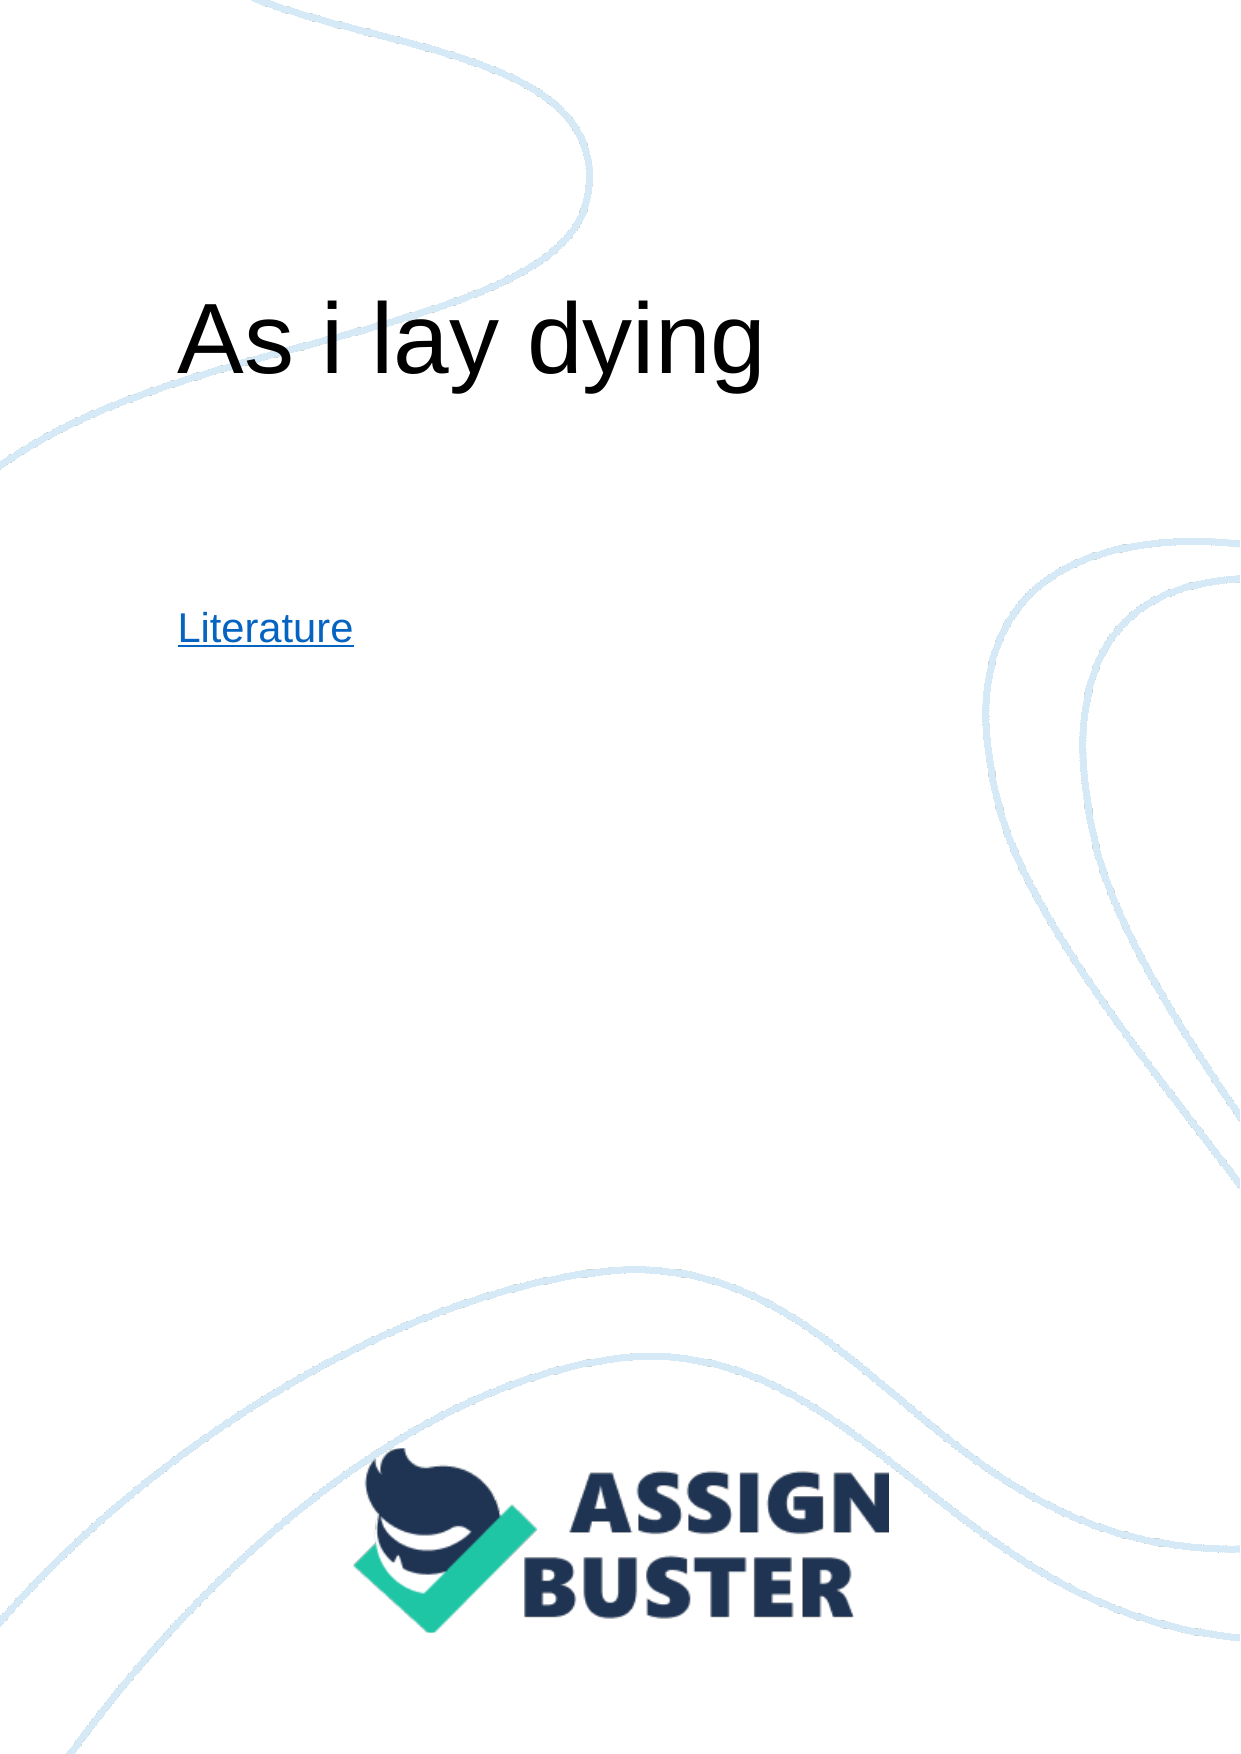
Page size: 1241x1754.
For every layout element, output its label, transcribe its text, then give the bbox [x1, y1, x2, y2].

picture [0, 0, 1241, 1754]
text Literature [177, 604, 1152, 652]
subtitle As i lay dying [177, 279, 1152, 394]
